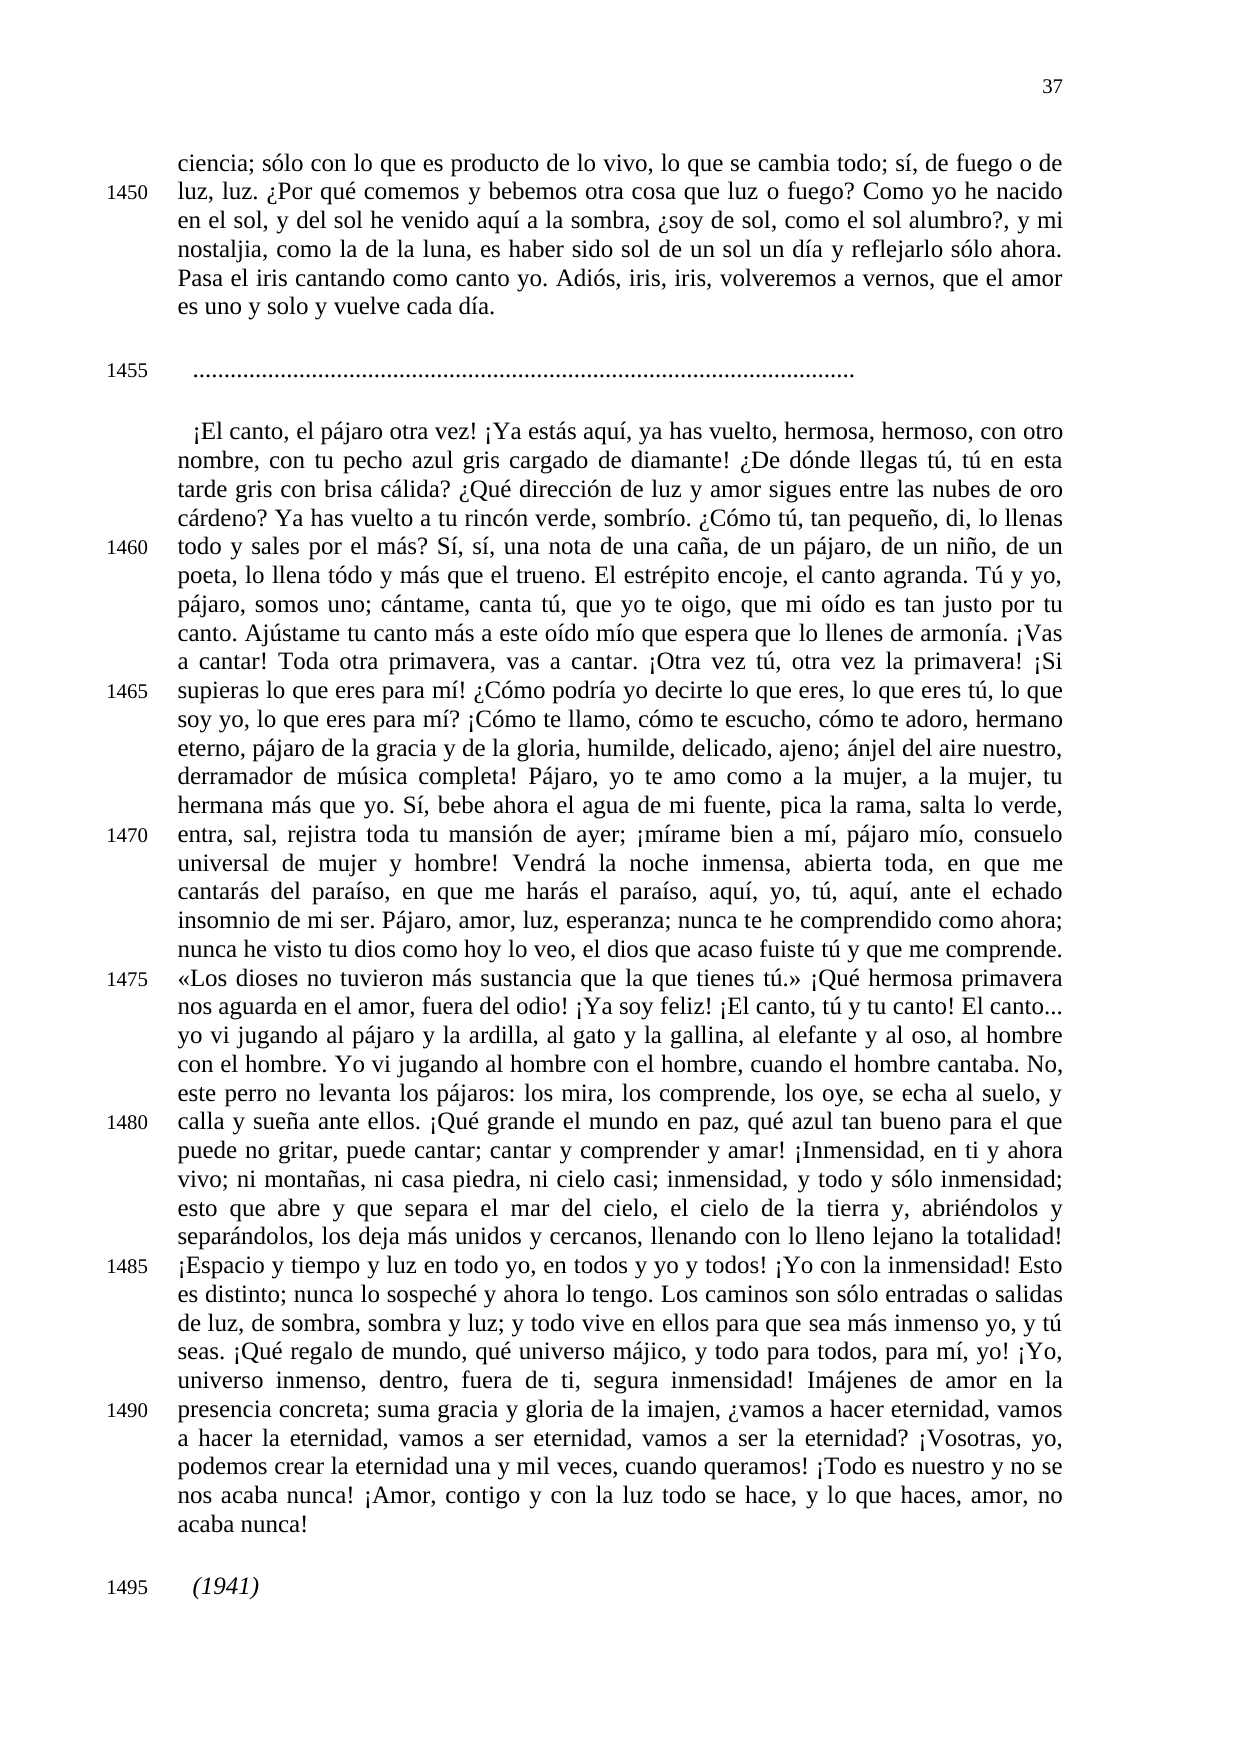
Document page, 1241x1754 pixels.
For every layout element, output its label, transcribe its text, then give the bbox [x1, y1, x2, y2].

text (1941) [177, 1571, 1063, 1600]
text .......................................................................................................... [177, 354, 1063, 383]
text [177, 148, 1063, 320]
text ¡El canto, el pájaro otra vez! ¡Ya estás aquí, ya has vuelto, hermosa, hermoso, con otro nombre, con tu pecho azul gris cargado de diamante! ¿De dónde llegas tú, tú en esta tarde gris con brisa cálida? ¿Qué dirección de luz y amor sigues entre las nubes de oro cárdeno? Ya has vuelto a tu rincón verde, sombrío. ¿Cómo tú, tan pequeño, di, lo llenas todo y sales por el más? Sí, sí, una nota de una caña, de un pájaro, de un niño, de un poeta, lo llena tódo y más que el trueno. El estrépito encoje, el canto agranda. Tú y yo, pájaro, somos uno; cántame, canta tú, que yo te oigo, que mi oído es tan justo por tu canto. Ajústame tu canto más a este oído mío que espera que lo llenes de armonía. ¡Vas a cantar! Toda otra primavera, vas a cantar. ¡Otra vez tú, otra vez la primavera! ¡Si supieras lo que eres para mí! ¿Cómo podría yo decirte lo que eres, lo que eres tú, lo que soy yo, lo que eres para mí? ¡Cómo te llamo, cómo te escucho, cómo te adoro, hermano eterno, pájaro de la gracia y de la gloria, humilde, delicado, ajeno; ánjel del aire nuestro, derramador de música completa! Pájaro, yo te amo como a la mujer, a la mujer, tu hermana más que yo. Sí, bebe ahora el agua de mi fuente, pica la rama, salta lo verde, entra, sal, rejistra toda tu mansión de ayer; ¡mírame bien a mí, pájaro mío, consuelo universal de mujer y hombre! Vendrá la noche inmensa, abierta toda, en que me cantarás del paraíso, en que me harás el paraíso, aquí, yo, tú, aquí, ante el echado insomnio de mi ser. Pájaro, amor, luz, esperanza; nunca te he comprendido como ahora; nunca he visto tu dios como hoy lo veo, el dios que acaso fuiste tú y que me comprende. «Los dioses no tuvieron más sustancia que la que tienes tú.» ¡Qué hermosa primavera nos aguarda en el amor, fuera del odio! ¡Ya soy feliz! ¡El canto, tú y tu canto! El canto... yo vi jugando al pájaro y la ardilla, al gato y la gallina, al elefante y al oso, al hombre con el hombre. Yo vi jugando al hombre con el hombre, cuando el hombre cantaba. No, este perro no levanta los pájaros: los mira, los comprende, los oye, se echa al suelo, y calla y sueña ante ellos. ¡Qué grande el mundo en paz, qué azul tan bueno para el que puede no gritar, puede cantar; cantar y comprender y amar! ¡Inmensidad, en ti y ahora vivo; ni montañas, ni casa piedra, ni cielo casi; inmensidad, y todo y sólo inmensidad; esto que abre y que separa el mar del cielo, el cielo de la tierra y, abriéndolos y separándolos, los deja más unidos y cercanos, llenando con lo lleno lejano la totalidad! ¡Espacio y tiempo y luz en todo yo, en todos y yo y todos! ¡Yo con la inmensidad! Esto es distinto; nunca lo sospeché y ahora lo tengo. Los caminos son sólo entradas o salidas de luz, de sombra, sombra y luz; y todo vive en ellos para que sea más inmenso yo, y tú seas. ¡Qué regalo de mundo, qué universo májico, y todo para todos, para mí, yo! ¡Yo, universo inmenso, dentro, fuera de ti, segura inmensidad! Imájenes de amor en la presencia concreta; suma gracia y gloria de la imajen, ¿vamos a hacer eternidad, vamos a hacer la eternidad, vamos a ser eternidad, vamos a ser la eternidad? ¡Vosotras, yo, podemos crear la eternidad una y mil veces, cuando queramos! ¡Todo es nuestro y no se nos acaba nunca! ¡Amor, contigo y con la luz todo se hace, y lo que haces, amor, no acaba nunca! [177, 416, 1063, 1538]
